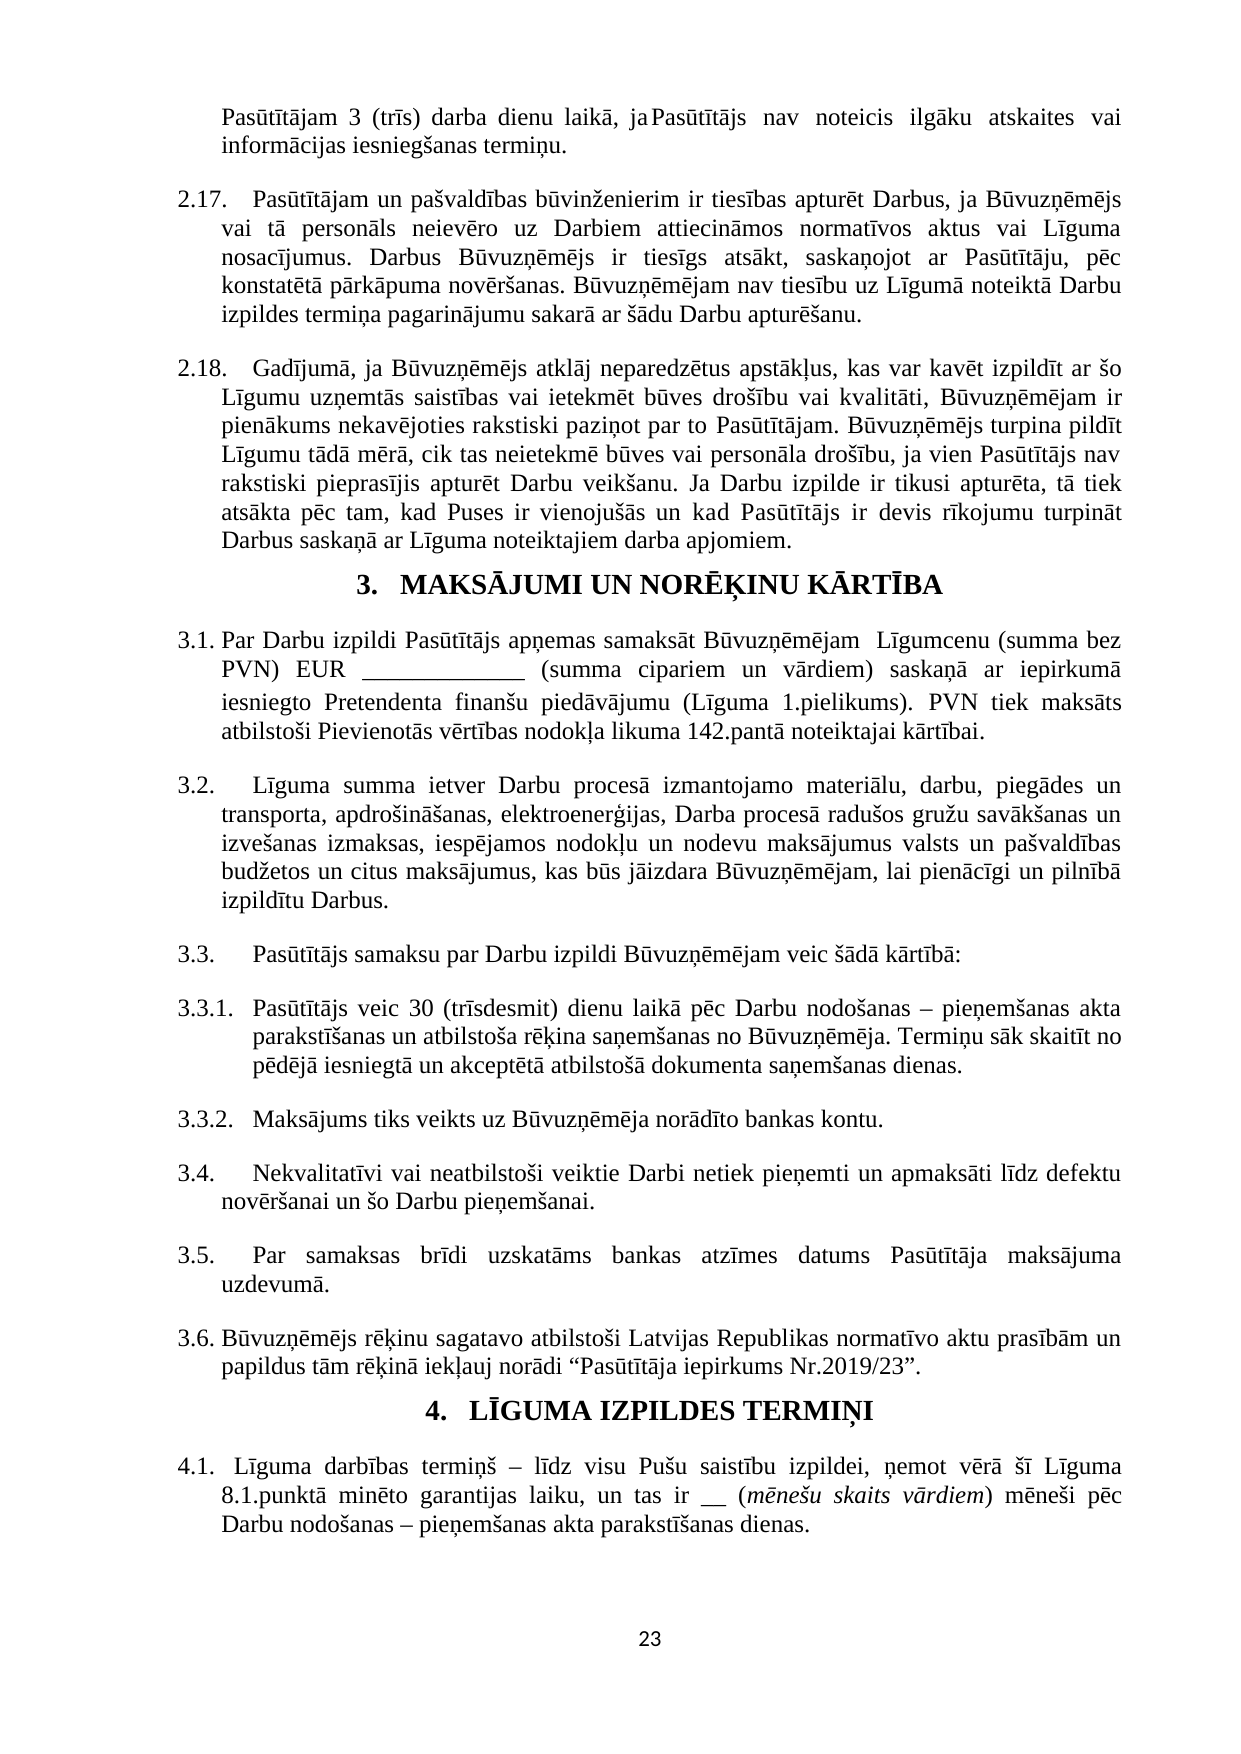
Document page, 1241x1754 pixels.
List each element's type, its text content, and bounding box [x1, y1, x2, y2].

subtitle Būvuzņēmējs rēķinu sagatavo atbilstoši Latvijas Republikas normatīvo aktu prasībām un papildus tām rēķinā iekļauj norādi “Pasūtītāja iepirkums Nr.2019/23”. [177, 1323, 1122, 1380]
subtitle Pasūtītājam un pašvaldības būvinženierim ir tiesības apturēt Darbus, ja Būvuzņēmējs vai tā personāls neievēro uz Darbiem attiecināmos normatīvos aktus vai Līguma nosacījumus. Darbus Būvuzņēmējs ir tiesīgs atsākt, saskaņojot ar Pasūtītāju, pēc konstatētā pārkāpuma novēršanas. Būvuzņēmējam nav tiesību uz Līgumā noteiktā Darbu izpildes termiņa pagarinājumu sakarā ar šādu Darbu apturēšanu. [177, 184, 1122, 328]
subtitle Līguma summa ietver Darbu procesā izmantojamo materiālu, darbu, piegādes un transporta, apdrošināšanas, elektroenerģijas, Darba procesā radušos gružu savākšanas un izvešanas izmaksas, iespējamos nodokļu un nodevu maksājumus valsts un pašvaldības budžetos un citus maksājumus, kas būs jāizdara Būvuzņēmējam, lai pienācīgi un pilnībā izpildītu Darbus. [177, 770, 1122, 914]
subtitle MAKSĀJUMI UN NORĒĶINU KĀRTĪBA [177, 567, 1122, 600]
subtitle Nekvalitatīvi vai neatbilstoši veiktie Darbi netiek pieņemti un apmaksāti līdz defektu novēršanai un šo Darbu pieņemšanai. [177, 1158, 1122, 1215]
subtitle Maksājums tiks veikts uz Būvuzņēmēja norādīto bankas kontu. [177, 1104, 1122, 1133]
subtitle Par Darbu izpildi Pasūtītājs apņemas samaksāt Būvuzņēmējam Līgumcenu (summa bez PVN) EUR _____________ (summa cipariem un vārdiem) saskaņā ar iepirkumā iesniegto Pretendenta finanšu piedāvājumu (Līguma 1.pielikums). PVN tiek maksāts atbilstoši Pievienotās vērtības nodokļa likuma 142.pantā noteiktajai kārtībai. [177, 625, 1122, 745]
subtitle LĪGUMA IZPILDES TERMIŅI [177, 1393, 1122, 1426]
subtitle Pasūtītājs veic 30 (trīsdesmit) dienu laikā pēc Darbu nodošanas – pieņemšanas akta parakstīšanas un atbilstoša rēķina saņemšanas no Būvuzņēmēja. Termiņu sāk skaitīt no pēdējā iesniegtā un akceptētā atbilstošā dokumenta saņemšanas dienas. [177, 993, 1122, 1079]
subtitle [177, 102, 1122, 159]
subtitle Par samaksas brīdi uzskatāms bankas atzīmes datums Pasūtītāja maksājuma uzdevumā. [177, 1240, 1122, 1298]
subtitle Gadījumā, ja Būvuzņēmējs atklāj neparedzētus apstākļus, kas var kavēt izpildīt ar šo Līgumu uzņemtās saistības vai ietekmēt būves drošību vai kvalitāti, Būvuzņēmējam ir pienākums nekavējoties rakstiski paziņot par to Pasūtītājam. Būvuzņēmējs turpina pildīt Līgumu tādā mērā, cik tas neietekmē būves vai personāla drošību, ja vien Pasūtītājs nav rakstiski pieprasījis apturēt Darbu veikšanu. Ja Darbu izpilde ir tikusi apturēta, tā tiek atsākta pēc tam, kad Puses ir vienojušās un kad Pasūtītājs ir devis rīkojumu turpināt Darbus saskaņā ar Līguma noteiktajiem darba apjomiem. [177, 353, 1122, 554]
subtitle Pasūtītājs samaksu par Darbu izpildi Būvuzņēmējam veic šādā kārtībā: [177, 939, 1122, 968]
subtitle Līguma darbības termiņš – līdz visu Pušu saistību izpildei, ņemot vērā šī Līguma 8.1.punktā minēto garantijas laiku, un tas ir __ (mēnešu skaits vārdiem) mēneši pēc Darbu nodošanas – pieņemšanas akta parakstīšanas dienas. [177, 1451, 1122, 1537]
